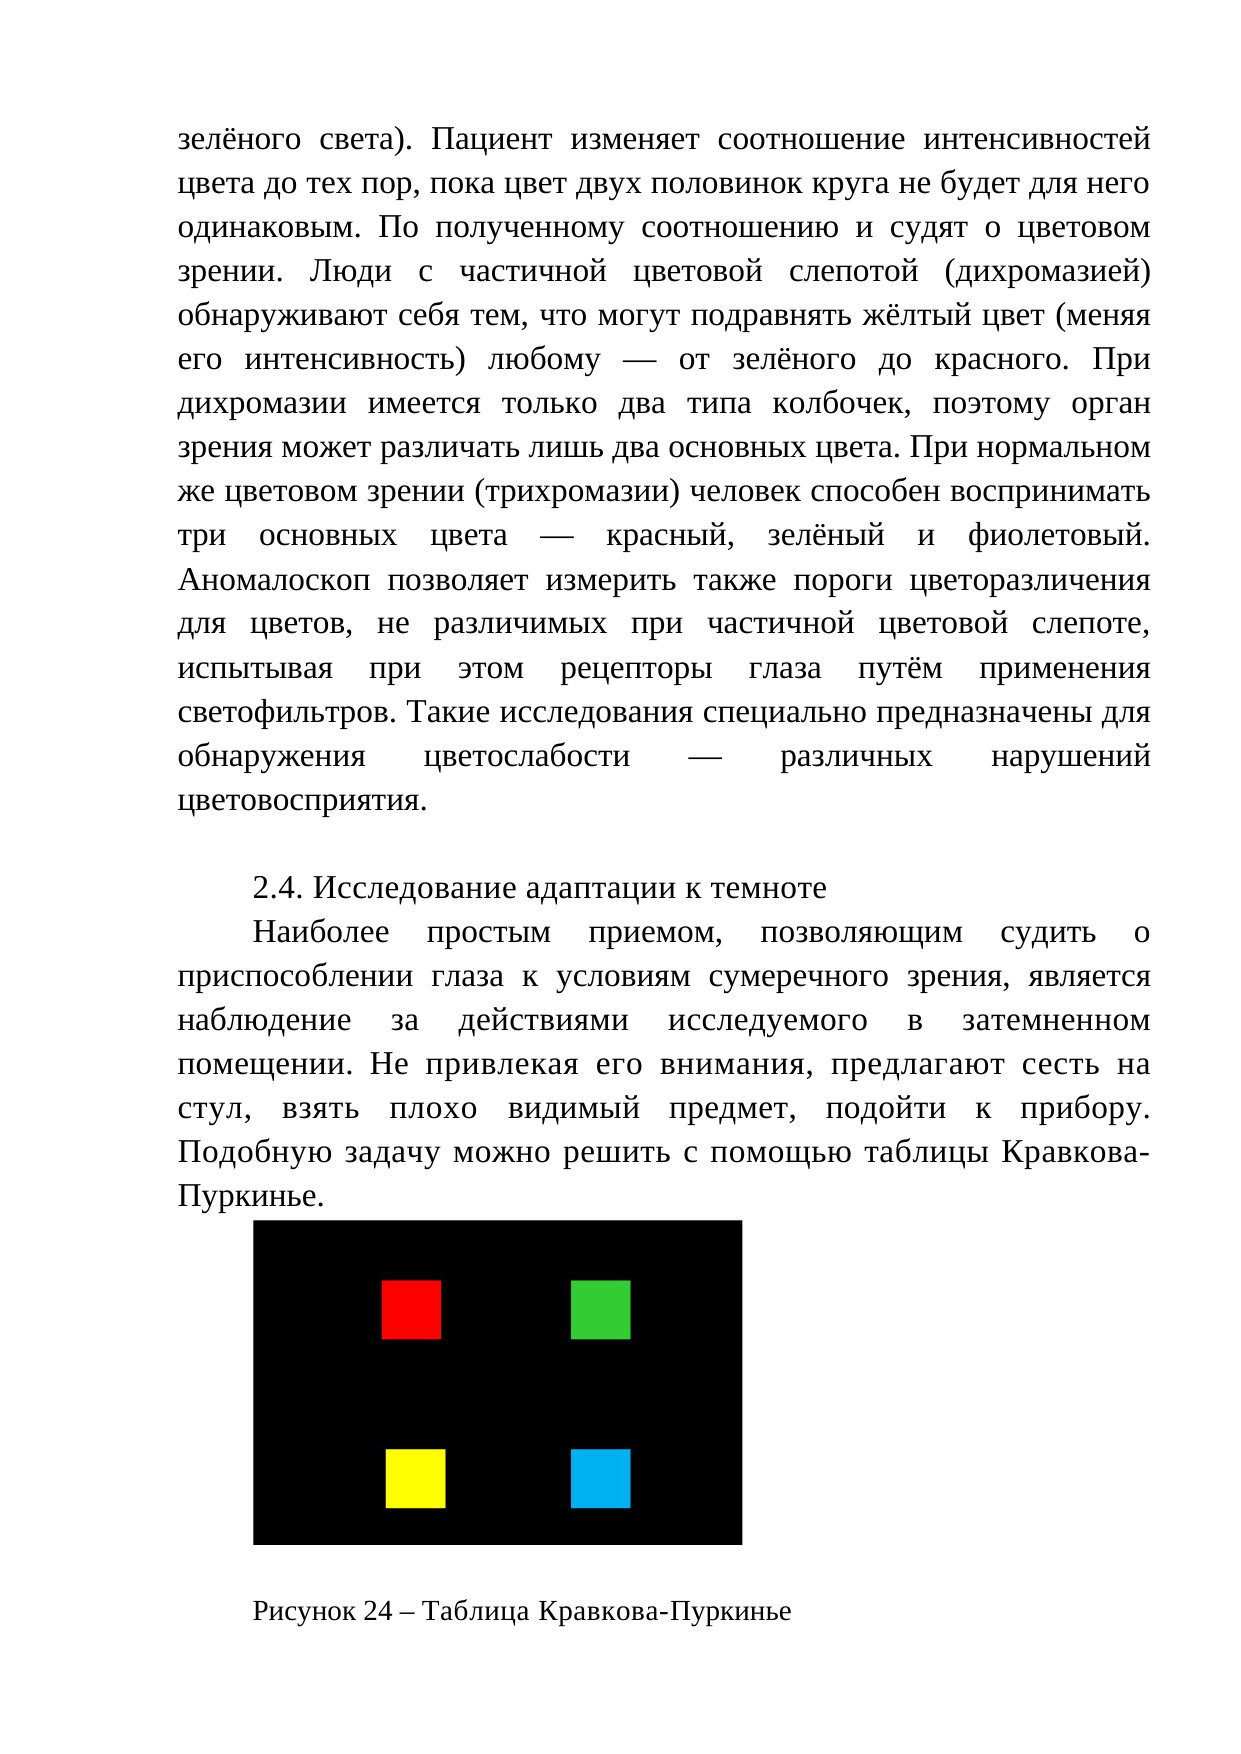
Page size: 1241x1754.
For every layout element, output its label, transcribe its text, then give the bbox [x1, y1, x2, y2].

text Рисунок 24 – Таблица Кравкова-Пуркинье [177, 1593, 1152, 1626]
picture [252, 1219, 743, 1545]
text 2.4. Исследование адаптации к темноте [177, 867, 1152, 906]
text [177, 118, 1152, 817]
text Наиболее простым приемом, позволяющим судить о приспособлении глаза к условиям сумеречного зрения, является наблюдение за действиями исследуемого в затемненном помещении. Не привлекая его внимания, предлагают сесть на стул, взять плохо видимый предмет, подойти к прибору. Подобную задачу можно решить с помощью таблицы Кравкова-Пуркинье. [177, 911, 1152, 1214]
